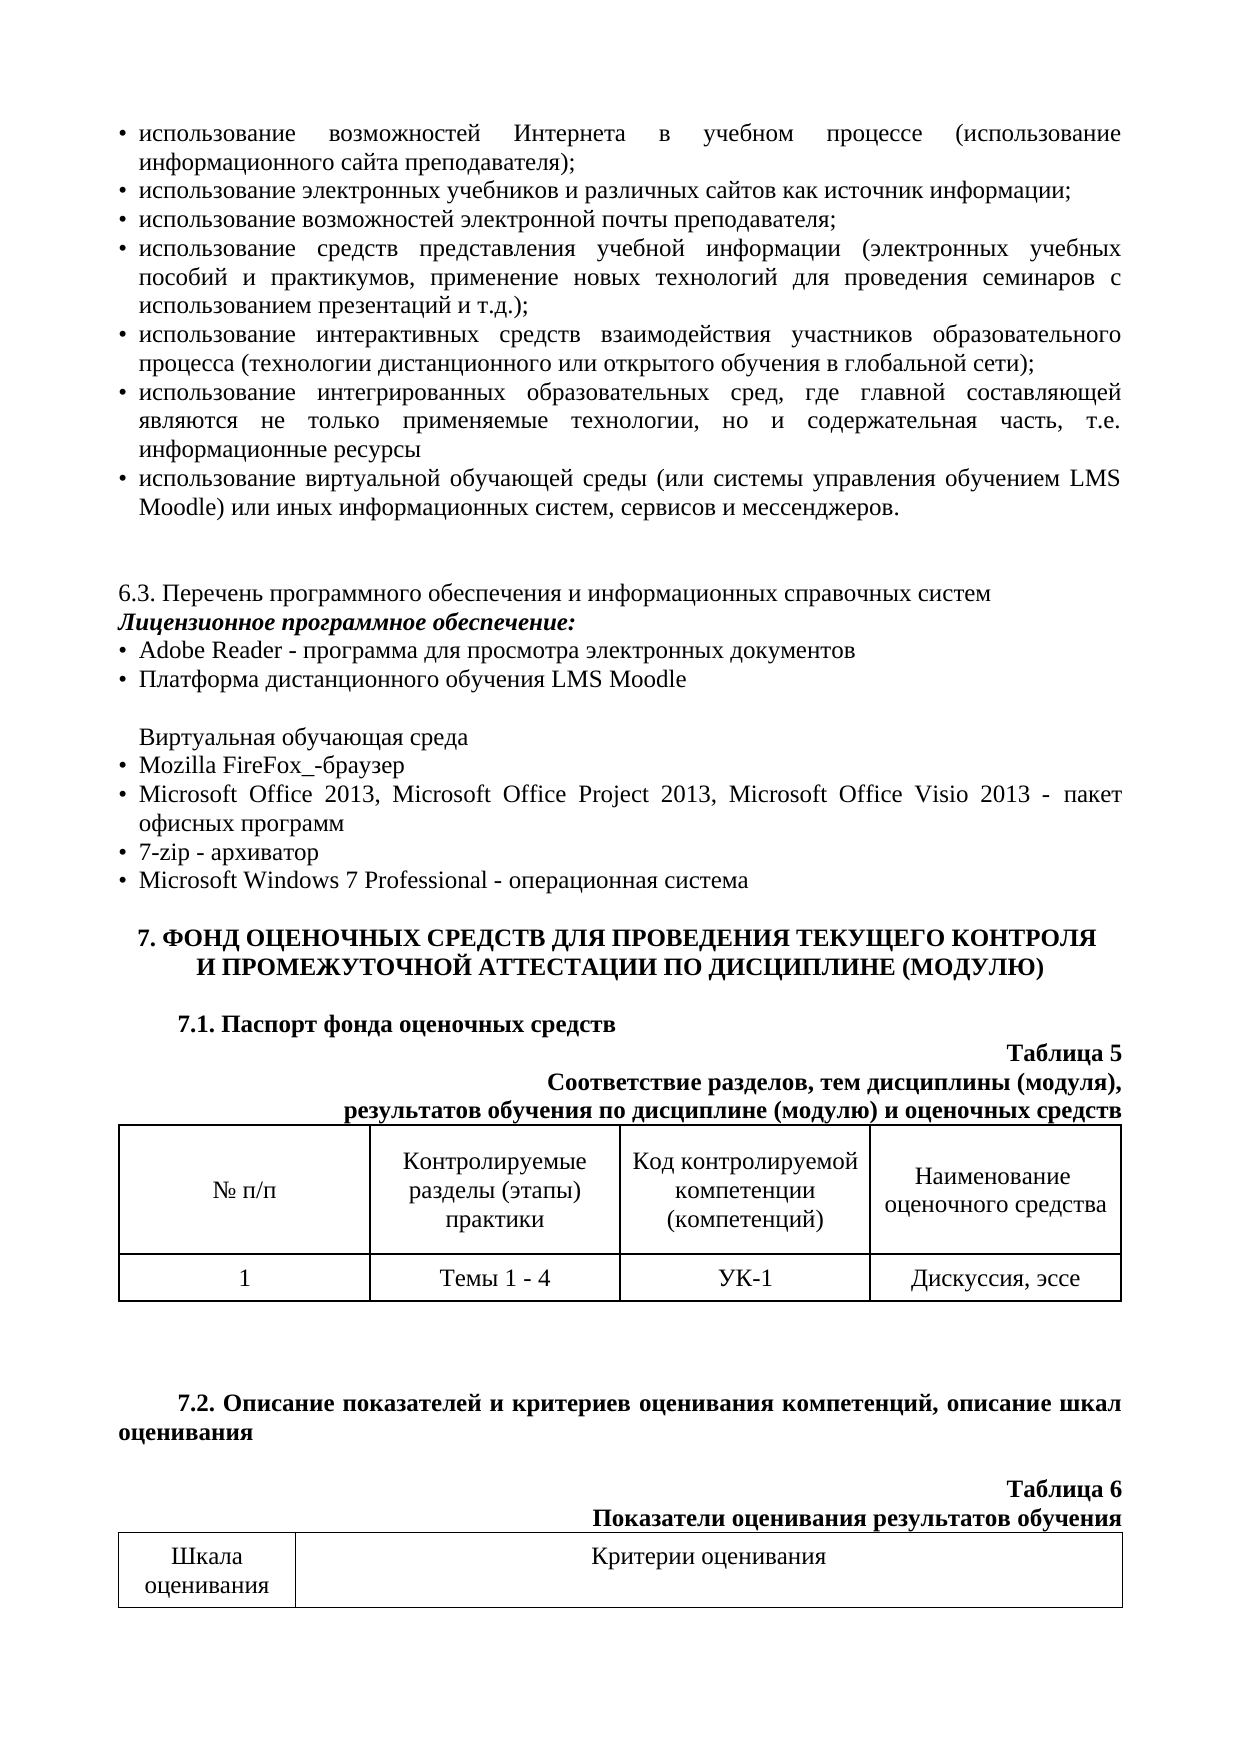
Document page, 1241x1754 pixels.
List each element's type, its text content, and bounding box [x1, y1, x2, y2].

list использование виртуальной обучающей среды (или системы управления обучением LМS Moodle) или иных информационных систем, сервисов и мессенджеров. [118, 463, 1122, 521]
table_cell Темы 1 - 4 [371, 1255, 619, 1300]
table_header Наименование оценочного средства [871, 1126, 1120, 1252]
list 7-zip - архиватор [118, 837, 1122, 866]
list использование интерактивных средств взаимодействия участников образовательного процесса (технологии дистанционного или открытого обучения в глобальной сети); [118, 319, 1122, 377]
text Показатели оценивания результатов обучения [118, 1503, 1122, 1532]
table_header № п/п [120, 1126, 369, 1252]
list Mozilla FireFox_-браузер [118, 751, 1122, 779]
list использование возможностей Интернета в учебном процессе (использование информационного сайта преподавателя); [118, 118, 1122, 176]
list Microsoft Office 2013, Microsoft Office Project 2013, Microsoft Office Visio 2013 - пакет офисных программ [118, 779, 1122, 837]
table_cell 1 [120, 1255, 369, 1300]
list Adobe Reader - программа для просмотра электронных документов [118, 636, 1122, 664]
table_header Шкала оценивания [119, 1533, 295, 1607]
table_header Код контролируемой компетенции (компетенций) [621, 1126, 869, 1252]
table_cell УК-1 [621, 1255, 869, 1300]
table_header Контролируемые разделы (этапы) практики [371, 1126, 619, 1252]
list Microsoft Windows 7 Professional - операционная система [118, 866, 1122, 894]
text 7.1. Паспорт фонда оценочных средств [118, 1009, 1122, 1038]
text Таблица 5 [118, 1038, 1122, 1067]
list использование интегрированных образовательных сред, где главной составляющей являются не только применяемые технологии, но и содержательная часть, т.е. информационные ресурсы [118, 377, 1122, 463]
table_cell Дискуссия, эссе [871, 1255, 1120, 1300]
list использование средств представления учебной информации (электронных учебных пособий и практикумов, применение новых технологий для проведения семинаров с использованием презентаций и т.д.); [118, 233, 1122, 319]
text результатов обучения по дисциплине (модулю) и оценочных средств [118, 1096, 1122, 1124]
text Таблица 6 [118, 1474, 1122, 1503]
text 7. ФОНД ОЦЕНОЧНЫХ СРЕДСТВ ДЛЯ ПРОВЕДЕНИЯ ТЕКУЩЕГО КОНТРОЛЯ И ПРОМЕЖУТОЧНОЙ АТТЕСТАЦИИ ПО ДИСЦИПЛИНЕ (МОДУЛЮ) [118, 923, 1122, 981]
table_header Критерии оценивания [296, 1533, 1122, 1607]
list использование электронных учебников и различных сайтов как источник информации; [118, 176, 1122, 204]
text 7.2. Описание показателей и критериев оценивания компетенций, описание шкал оценивания [118, 1388, 1122, 1446]
text 6.3. Перечень программного обеспечения и информационных справочных систем [118, 578, 1122, 607]
list использование возможностей электронной почты преподавателя; [118, 204, 1122, 233]
text Лицензионное программное обеспечение: [118, 607, 1122, 636]
text Соответствие разделов, тем дисциплины (модуля), [118, 1067, 1122, 1096]
list Платформа дистанционного обучения LМS Moodle Виртуальная обучающая среда [118, 664, 1122, 751]
